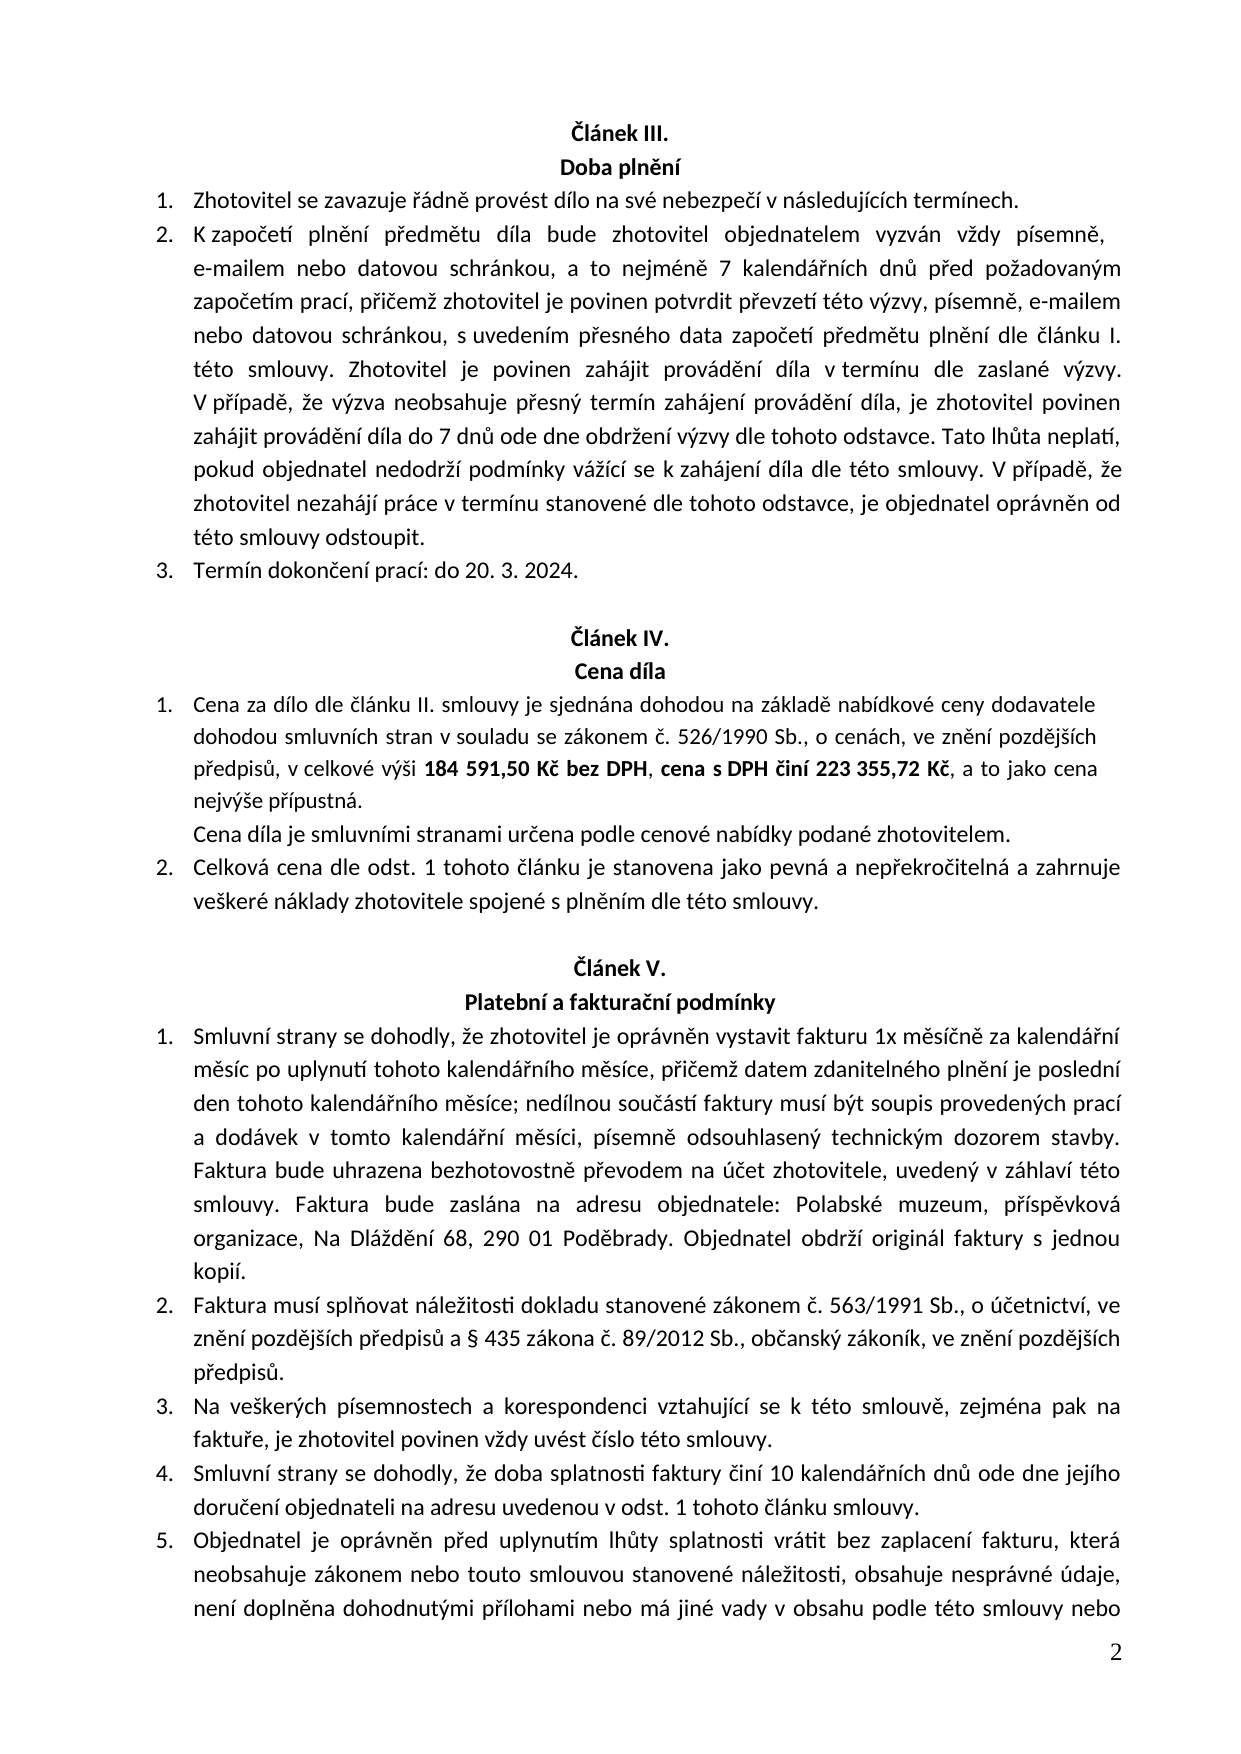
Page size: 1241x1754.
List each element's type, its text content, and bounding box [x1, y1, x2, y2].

text Článek III. [118, 118, 1122, 147]
list Smluvní strany se dohodly, že zhotovitel je oprávněn vystavit fakturu 1x měsíčně za kalendářní měsíc po uplynutí tohoto kalendářního měsíce, přičemž datem zdanitelného plnění je poslední den tohoto kalendářního měsíce; nedílnou součástí faktury musí být soupis provedených prací a dodávek v tomto kalendářní měsíci, písemně odsouhlasený technickým dozorem stavby. Faktura bude uhrazena bezhotovostně převodem na účet zhotovitele, uvedený v záhlaví této smlouvy. Faktura bude zaslána na adresu objednatele: Polabské muzeum, příspěvková organizace, Na Dláždění 68, 290 01 Poděbrady. Objednatel obdrží originál faktury s jednou kopií. [156, 1021, 1122, 1286]
text Cena díla je smluvními stranami určena podle cenové nabídky podané zhotovitelem. [193, 819, 1122, 848]
list Cena za dílo dle článku II. smlouvy je sjednána dohodou na základě nabídkové ceny dodavatele dohodou smluvních stran v souladu se zákonem č. 526/1990 Sb., o cenách, ve znění pozdějších předpisů, v celkové výši 184 591,50 Kč bez DPH, cena s DPH činí 223 355,72 Kč, a to jako cena nejvýše přípustná. [156, 690, 1098, 815]
text Doba plnění [118, 152, 1122, 181]
list Zhotovitel se zavazuje řádně provést dílo na své nebezpečí v následujících termínech. [156, 185, 1122, 215]
text Cena díla [118, 656, 1122, 686]
list Celková cena dle odst. 1 tohoto článku je stanovena jako pevná a nepřekročitelná a zahrnuje veškeré náklady zhotovitele spojené s plněním dle této smlouvy. [156, 852, 1122, 915]
text Článek V. [118, 953, 1122, 983]
list Faktura musí splňovat náležitosti dokladu stanovené zákonem č. 563/1991 Sb., o účetnictví, ve znění pozdějších předpisů a § 435 zákona č. 89/2012 Sb., občanský zákoník, ve znění pozdějších předpisů. [156, 1293, 1122, 1389]
list Termín dokončení prací: do 20. 3. 2024. [156, 556, 1122, 585]
text Platební a fakturační podmínky [118, 987, 1122, 1016]
list K započetí plnění předmětu díla bude zhotovitel objednatelem vyzván vždy písemně, e-mailem nebo datovou schránkou, a to nejméně 7 kalendářních dnů před požadovaným započetím prací, přičemž zhotovitel je povinen potvrdit převzetí této výzvy, písemně, e-mailem nebo datovou schránkou, s uvedením přesného data započetí předmětu plnění dle článku I. této smlouvy. Zhotovitel je povinen zahájit provádění díla v termínu dle zaslané výzvy. V případě, že výzva neobsahuje přesný termín zahájení provádění díla, je zhotovitel povinen zahájit provádění díla do 7 dnů ode dne obdržení výzvy dle tohoto odstavce. Tato lhůta neplatí, pokud objednatel nedodrží podmínky vážící se k zahájení díla dle této smlouvy. V případě, že zhotovitel nezahájí práce v termínu stanovené dle tohoto odstavce, je objednatel oprávněn od této smlouvy odstoupit. [156, 219, 1122, 551]
list Smluvní strany se dohodly, že doba splatnosti faktury činí 10 kalendářních dnů ode dne jejího doručení objednateli na adresu uvedenou v odst. 1 tohoto článku smlouvy. [156, 1467, 1122, 1529]
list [156, 1537, 1122, 1633]
text Článek IV. [118, 623, 1122, 652]
list Na veškerých písemnostech a korespondenci vztahující se k této smlouvě, zejména pak na faktuře, je zhotovitel povinen vždy uvést číslo této smlouvy. [156, 1396, 1122, 1459]
